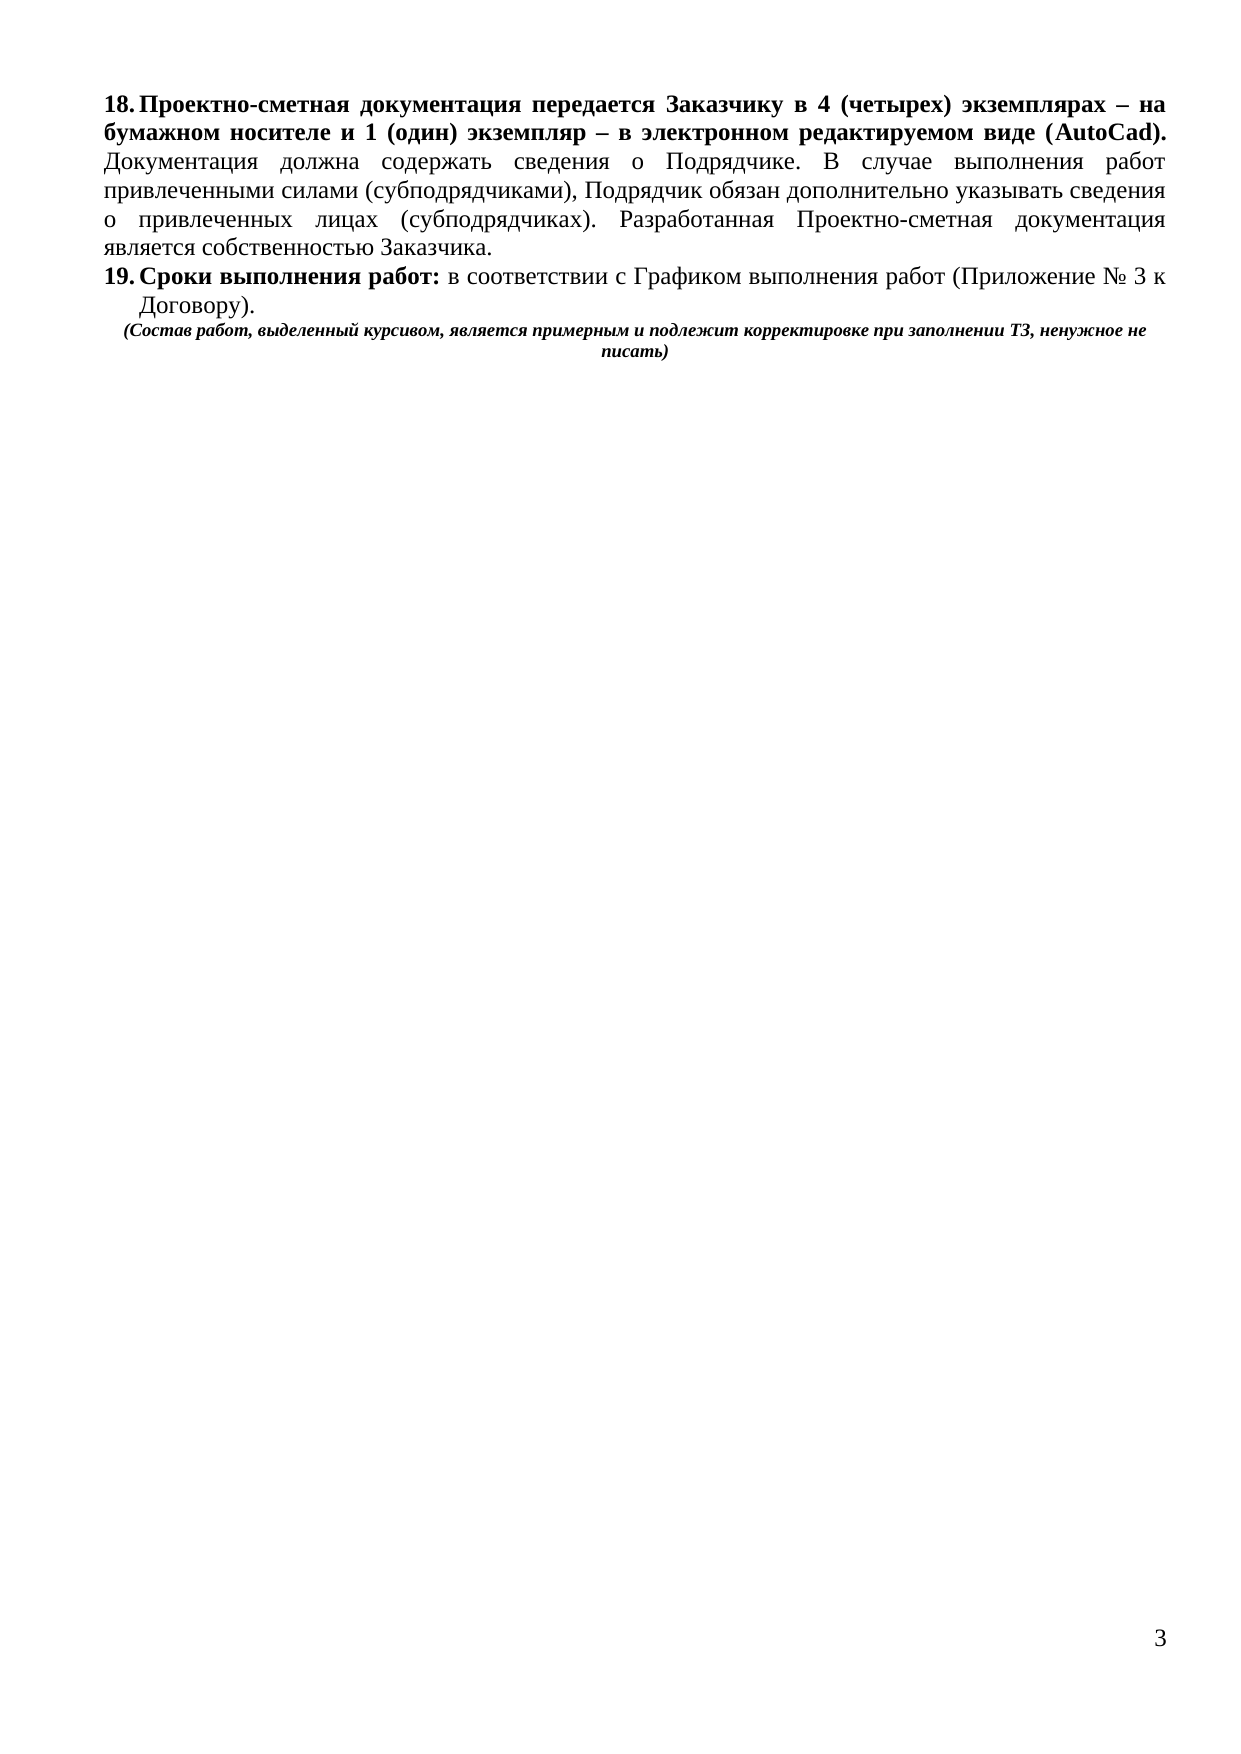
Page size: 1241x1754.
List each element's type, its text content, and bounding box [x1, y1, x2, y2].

list Сроки выполнения работ: в соответствии с Графиком выполнения работ (Приложение № 3 к Договору). [103, 261, 1167, 319]
list Проектно-сметная документация передается Заказчику в 4 (четырех) экземплярах – на бумажном носителе и 1 (один) экземпляр – в электронном редактируемом виде (AutoCad). Документация должна содержать сведения о Подрядчике. В случае выполнения работ привлеченными силами (субподрядчиками), Подрядчик обязан дополнительно указывать сведения о привлеченных лицах (субподрядчиках). Разработанная Проектно-сметная документация является собственностью Заказчика. [103, 89, 1167, 261]
text (Состав работ, выделенный курсивом, является примерным и подлежит корректировке при заполнении ТЗ, ненужное не писать) [103, 319, 1167, 362]
